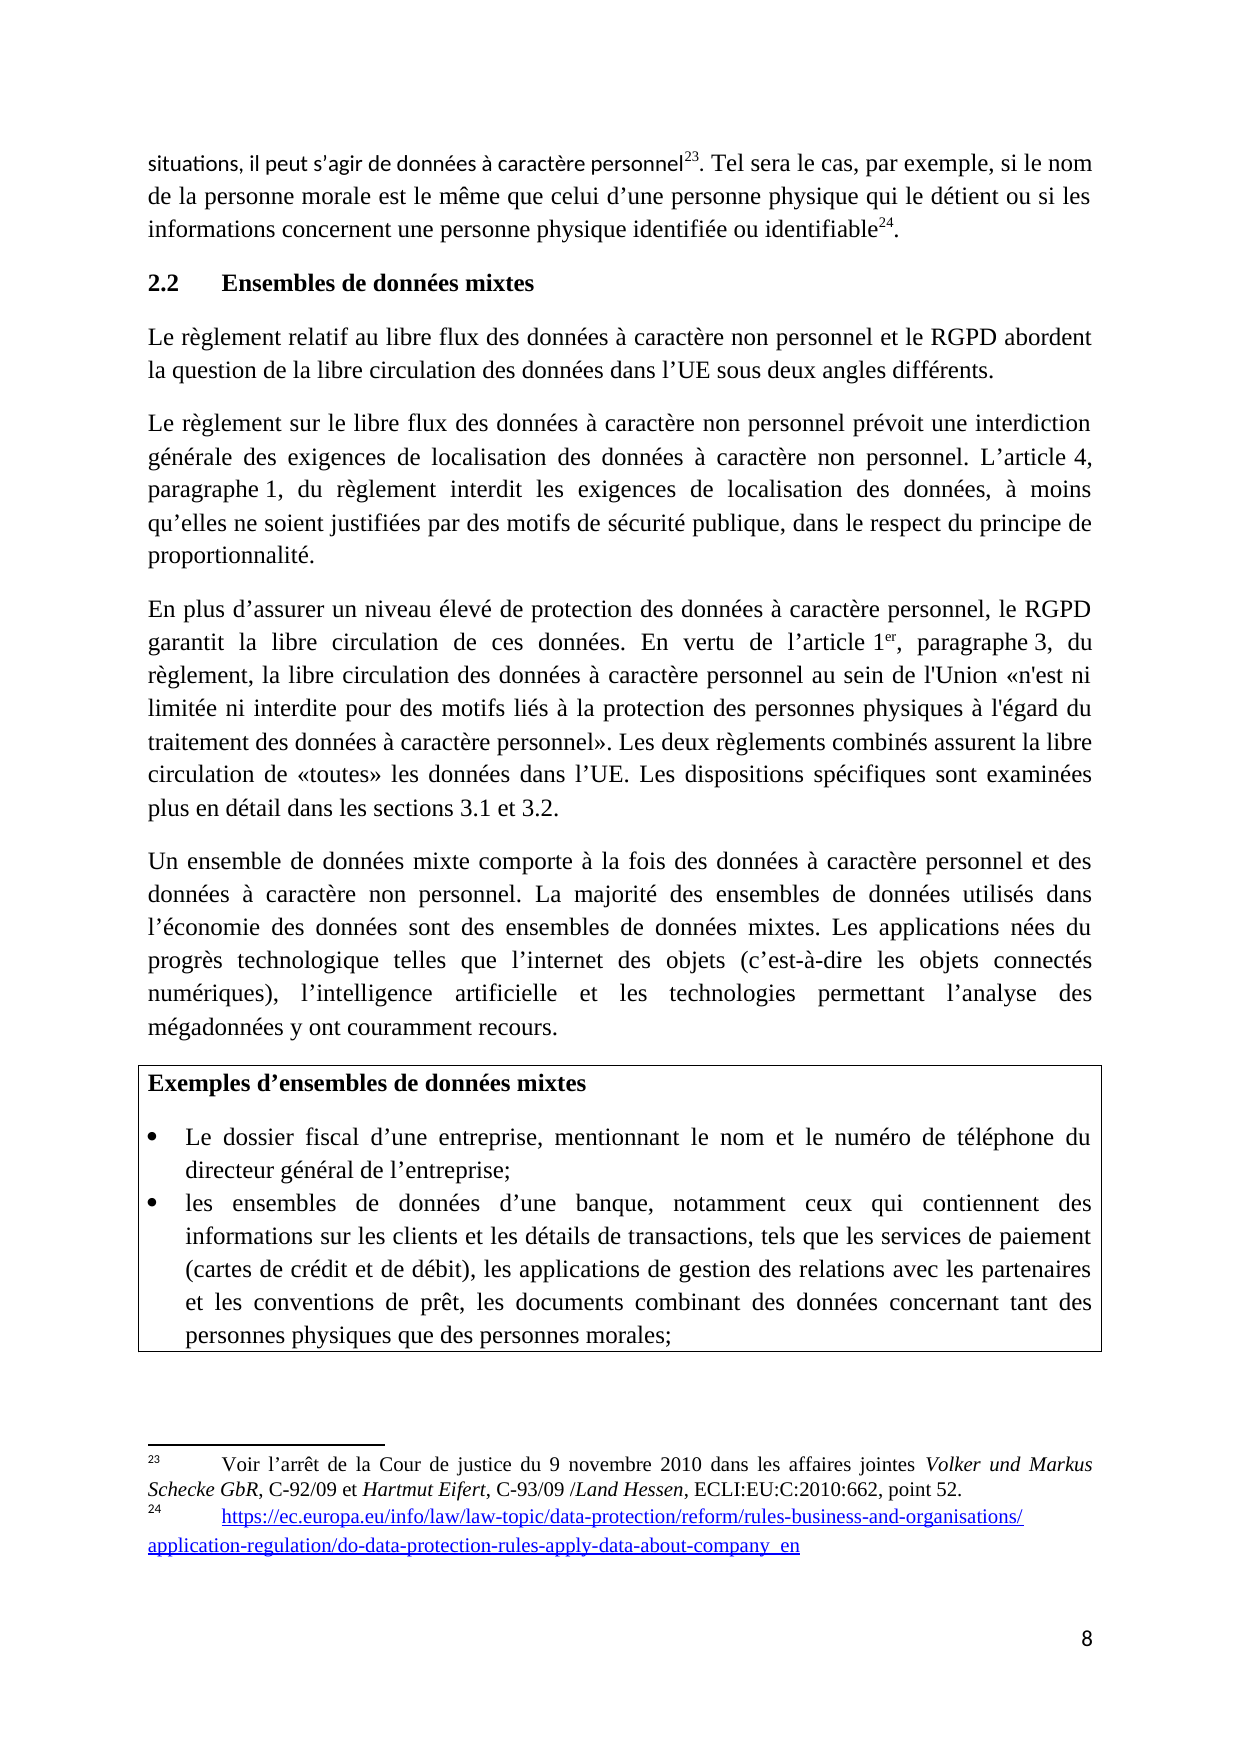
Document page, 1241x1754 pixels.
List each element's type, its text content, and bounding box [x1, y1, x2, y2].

text Le règlement relatif au libre flux des données à caractère non personnel et le RGPD abordent la question de la libre circulation des données dans l’UE sous deux angles différents. [148, 322, 1093, 383]
text En plus d’assurer un niveau élevé de protection des données à caractère personnel, le RGPD garantit la libre circulation de ces données. En vertu de l’article 1er, paragraphe 3, du règlement, la libre circulation des données à caractère personnel au sein de l'Union «n'est ni limitée ni interdite pour des motifs liés à la protection des personnes physiques à l'égard du traitement des données à caractère personnel». Les deux règlements combinés assurent la libre circulation de «toutes» les données dans l’UE. Les dispositions spécifiques sont examinées plus en détail dans les sections 3.1 et 3.2. [148, 594, 1093, 821]
subtitle 2.2 Ensembles de données mixtes [148, 268, 1093, 297]
text Un ensemble de données mixte comporte à la fois des données à caractère personnel et des données à caractère non personnel. La majorité des ensembles de données utilisés dans l’économie des données sont des ensembles de données mixtes. Les applications nées du progrès technologique telles que l’internet des objets (c’est-à-dire les objets connectés numériques), l’intelligence artificielle et les technologies permettant l’analyse des mégadonnées y ont couramment recours. [148, 846, 1093, 1040]
list Le dossier fiscal d’une entreprise, mentionnant le nom et le numéro de téléphone du directeur général de l’entreprise; [139, 1119, 1101, 1184]
text Exemples d’ensembles de données mixtes [139, 1066, 1101, 1097]
list les ensembles de données d’une banque, notamment ceux qui contiennent des informations sur les clients et les détails de transactions, tels que les services de paiement (cartes de crédit et de débit), les applications de gestion des relations avec les partenaires et les conventions de prêt, les documents combinant des données concernant tant des personnes physiques que des personnes morales; [139, 1185, 1101, 1351]
text Étant donné que la définition des données à caractère personnel renvoie à des «personnes physiques», les ensembles de données contenant les noms et les coordonnées de personnes morales sont en principe des données à caractère non personnel. Toutefois, dans certaines situations, il peut s’agir de données à caractère personnel. Tel sera le cas, par exemple, si le nom de la personne morale est le même que celui d’une personne physique qui le détient ou si les informations concernent une personne physique identifiée ou identifiable. [148, 148, 1093, 243]
text Le règlement sur le libre flux des données à caractère non personnel prévoit une interdiction générale des exigences de localisation des données à caractère non personnel. L’article 4, paragraphe 1, du règlement interdit les exigences de localisation des données, à moins qu’elles ne soient justifiées par des motifs de sécurité publique, dans le respect du principe de proportionnalité. [148, 408, 1093, 569]
